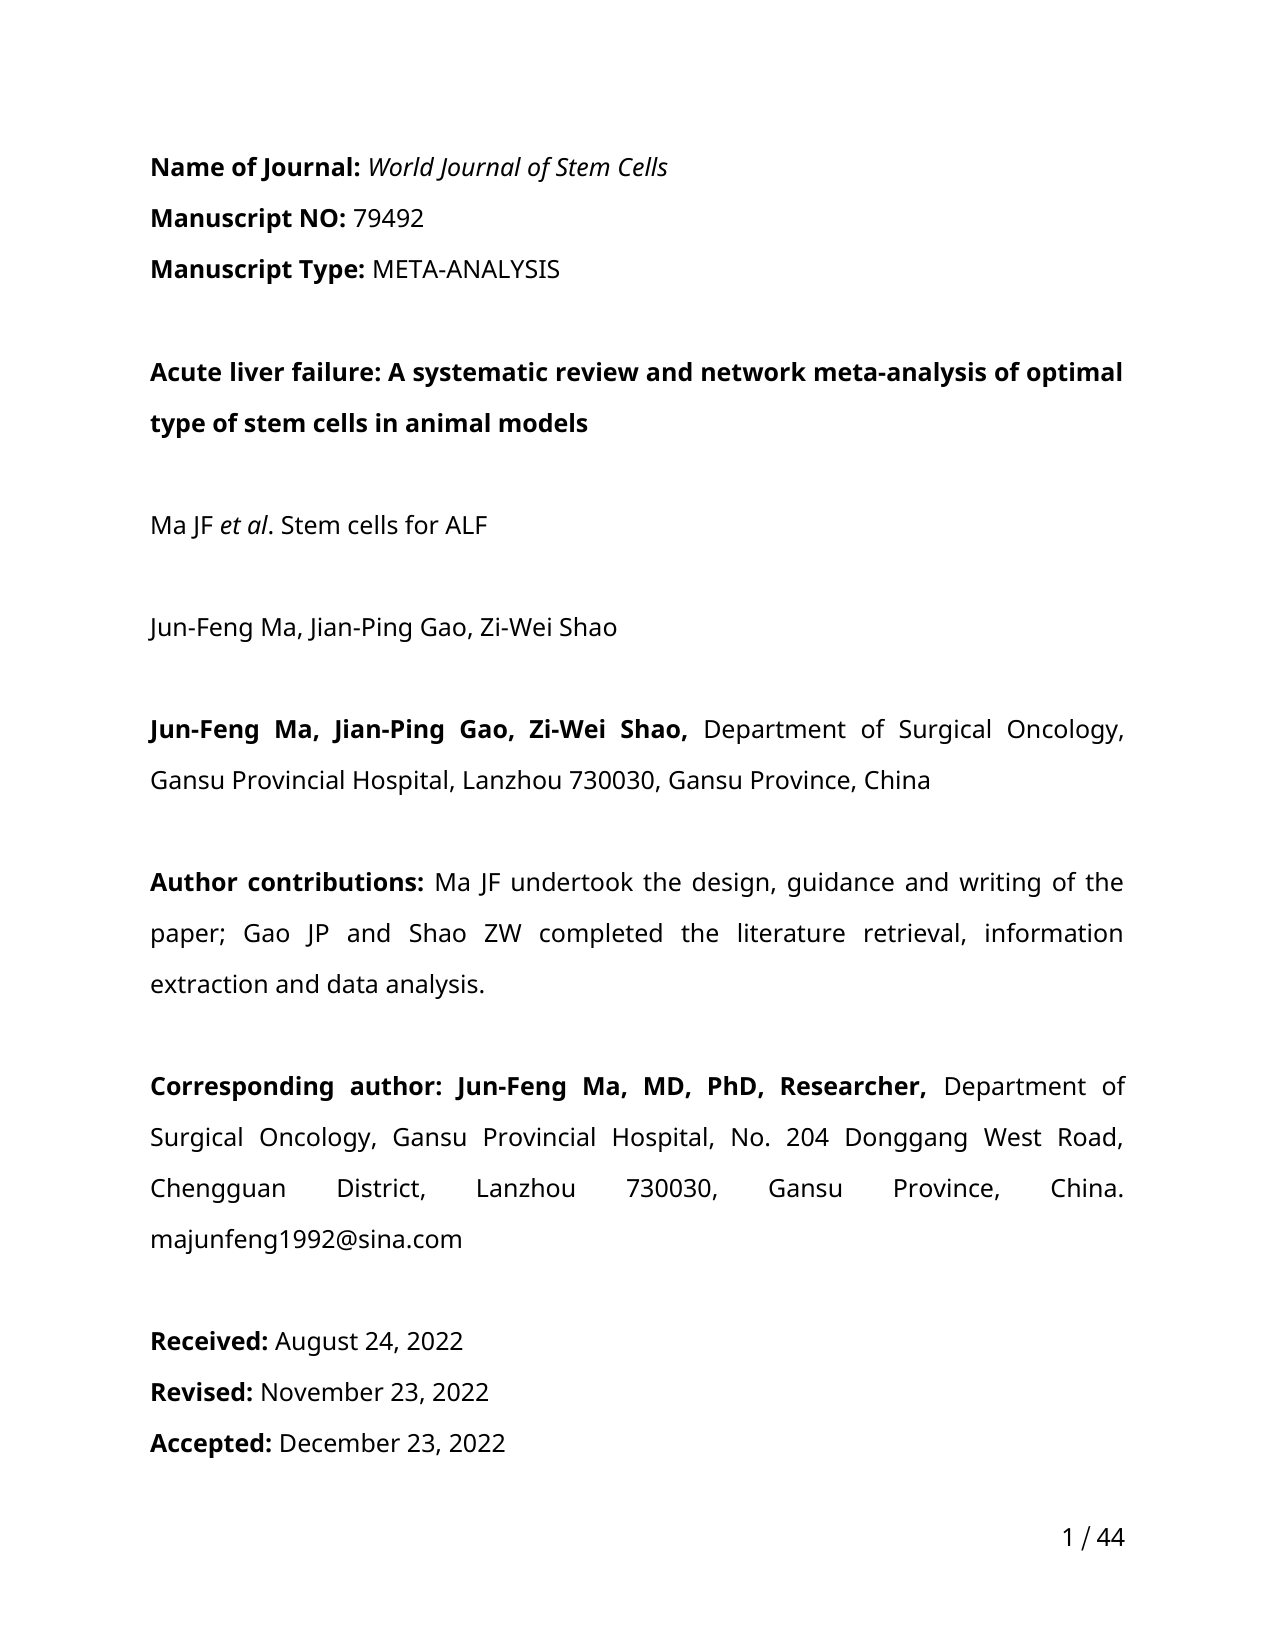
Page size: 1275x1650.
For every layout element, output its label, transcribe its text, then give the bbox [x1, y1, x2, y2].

text Jun-Feng Ma, Jian-Ping Gao, Zi-Wei Shao [150, 609, 1125, 643]
text Revised: November 23, 2022 [150, 1375, 1125, 1409]
text Corresponding author: Jun-Feng Ma, MD, PhD, Researcher, Department of Surgical Oncology, Gansu Provincial Hospital, No. 204 Donggang West Road, Chengguan District, Lanzhou 730030, Gansu Province, China. majunfeng1992@sina.com [150, 1069, 1125, 1256]
text Manuscript NO: 79492 [150, 201, 1125, 235]
text Acute liver failure: A systematic review and network meta-analysis of optimal type of stem cells in animal models [150, 354, 1125, 439]
text Manuscript Type: META-ANALYSIS [150, 252, 1125, 286]
text Author contributions: Ma JF undertook the design, guidance and writing of the paper; Gao JP and Shao ZW completed the literature retrieval, information extraction and data analysis. [150, 864, 1125, 1001]
text Name of Journal: World Journal of Stem Cells [150, 150, 1125, 184]
text Ma JF et al. Stem cells for ALF [150, 507, 1125, 541]
text Jun-Feng Ma, Jian-Ping Gao, Zi-Wei Shao, Department of Surgical Oncology, Gansu Provincial Hospital, Lanzhou 730030, Gansu Province, China [150, 711, 1125, 797]
text Received: August 24, 2022 [150, 1324, 1125, 1358]
text Accepted: December 23, 2022 [150, 1426, 1125, 1460]
